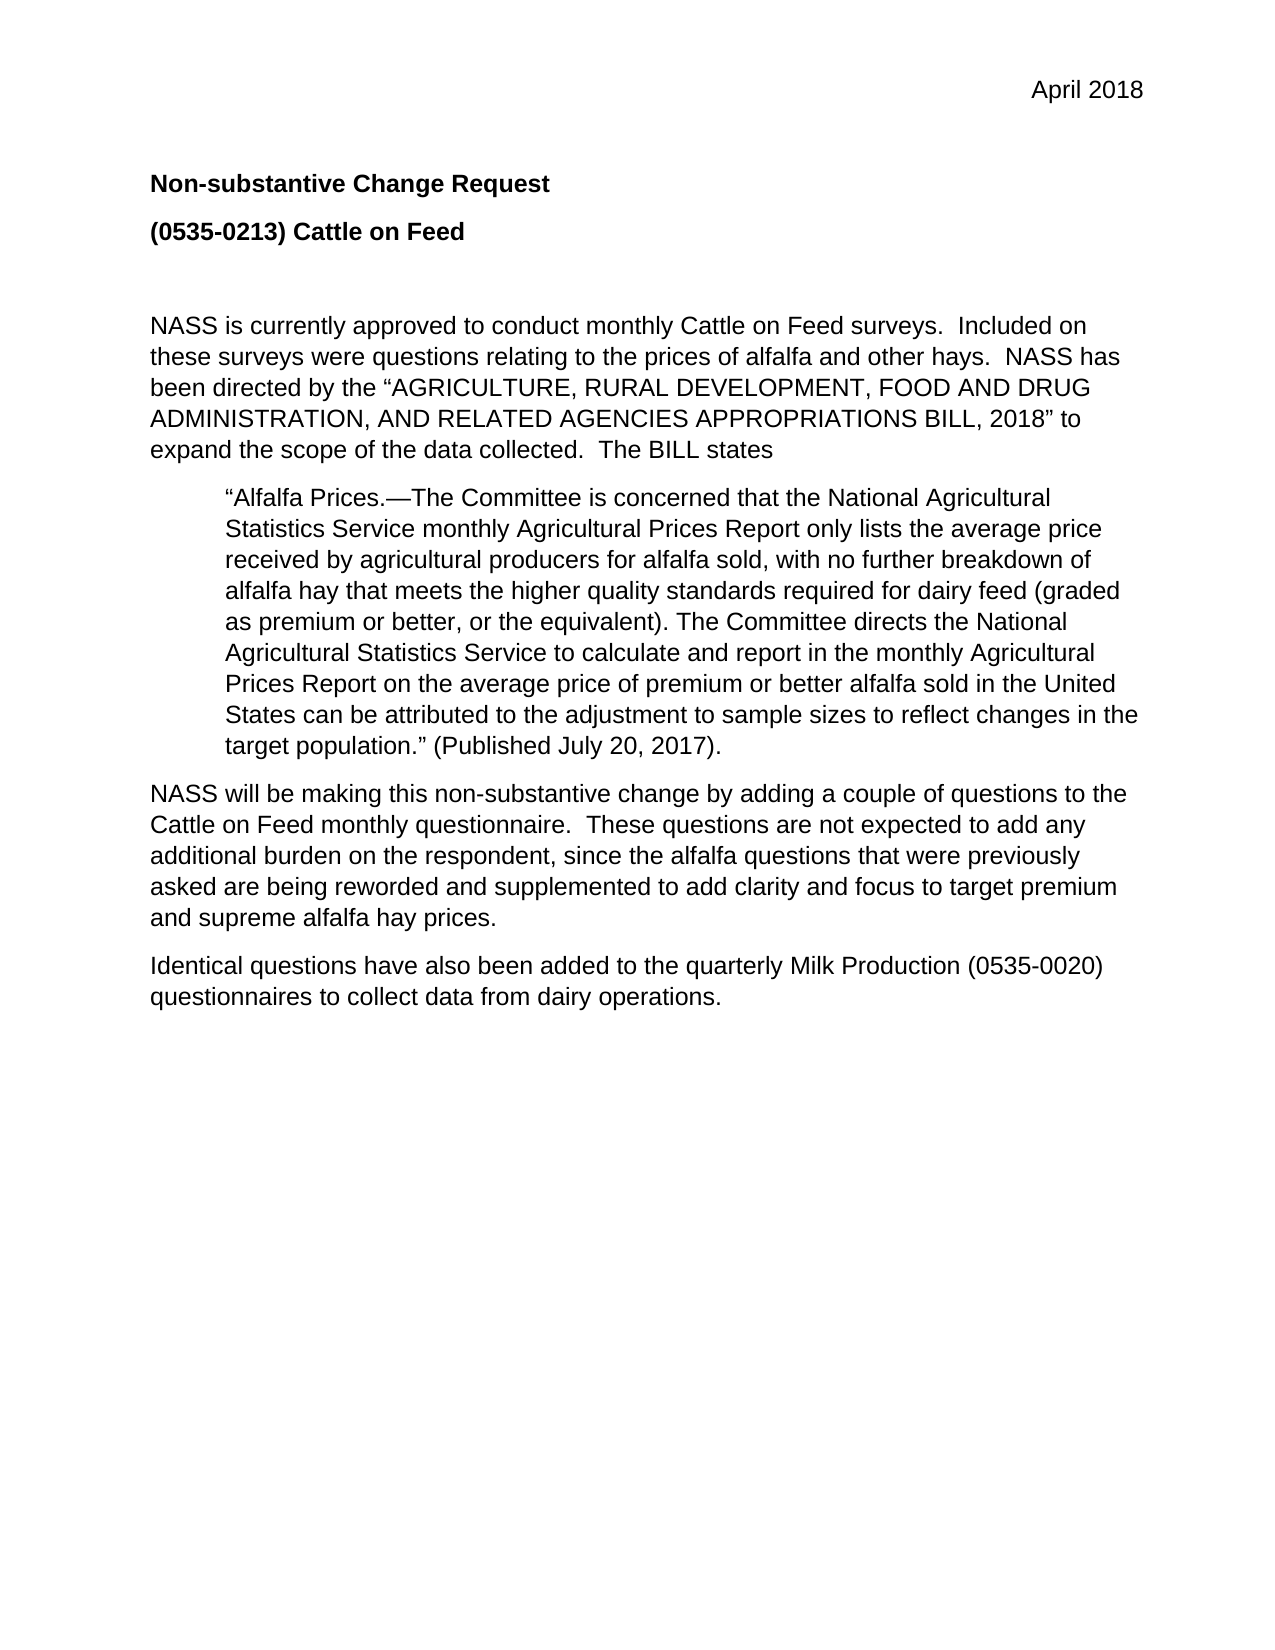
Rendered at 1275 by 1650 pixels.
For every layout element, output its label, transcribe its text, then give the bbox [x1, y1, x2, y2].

text NASS will be making this non-substantive change by adding a couple of questions to the Cattle on Feed monthly questionnaire. These questions are not expected to add any additional burden on the respondent, since the alfalfa questions that were previously asked are being reworded and supplemented to add clarity and focus to target premium and supreme alfalfa hay prices. [150, 779, 1144, 932]
text NASS is currently approved to conduct monthly Cattle on Feed surveys. Included on these surveys were questions relating to the prices of alfalfa and other hays. NASS has been directed by the “AGRICULTURE, RURAL DEVELOPMENT, FOOD AND DRUG ADMINISTRATION, AND RELATED AGENCIES APPROPRIATIONS BILL, 2018” to expand the scope of the data collected. The BILL states [150, 311, 1144, 464]
text (0535-0213) Cattle on Feed [150, 216, 1144, 245]
text Identical questions have also been added to the quarterly Milk Production (0535-0020) questionnaires to collect data from dairy operations. [150, 951, 1144, 1011]
text Non-substantive Change Request [150, 169, 1144, 197]
text “Alfalfa Prices.—The Committee is concerned that the National Agricultural Statistics Service monthly Agricultural Prices Report only lists the average price received by agricultural producers for alfalfa sold, with no further breakdown of alfalfa hay that meets the higher quality standards required for dairy feed (graded as premium or better, or the equivalent). The Committee directs the National Agricultural Statistics Service to calculate and report in the monthly Agricultural Prices Report on the average price of premium or better alfalfa sold in the United States can be attributed to the adjustment to sample sizes to reflect changes in the target population.” (Published July 20, 2017). [225, 483, 1144, 760]
